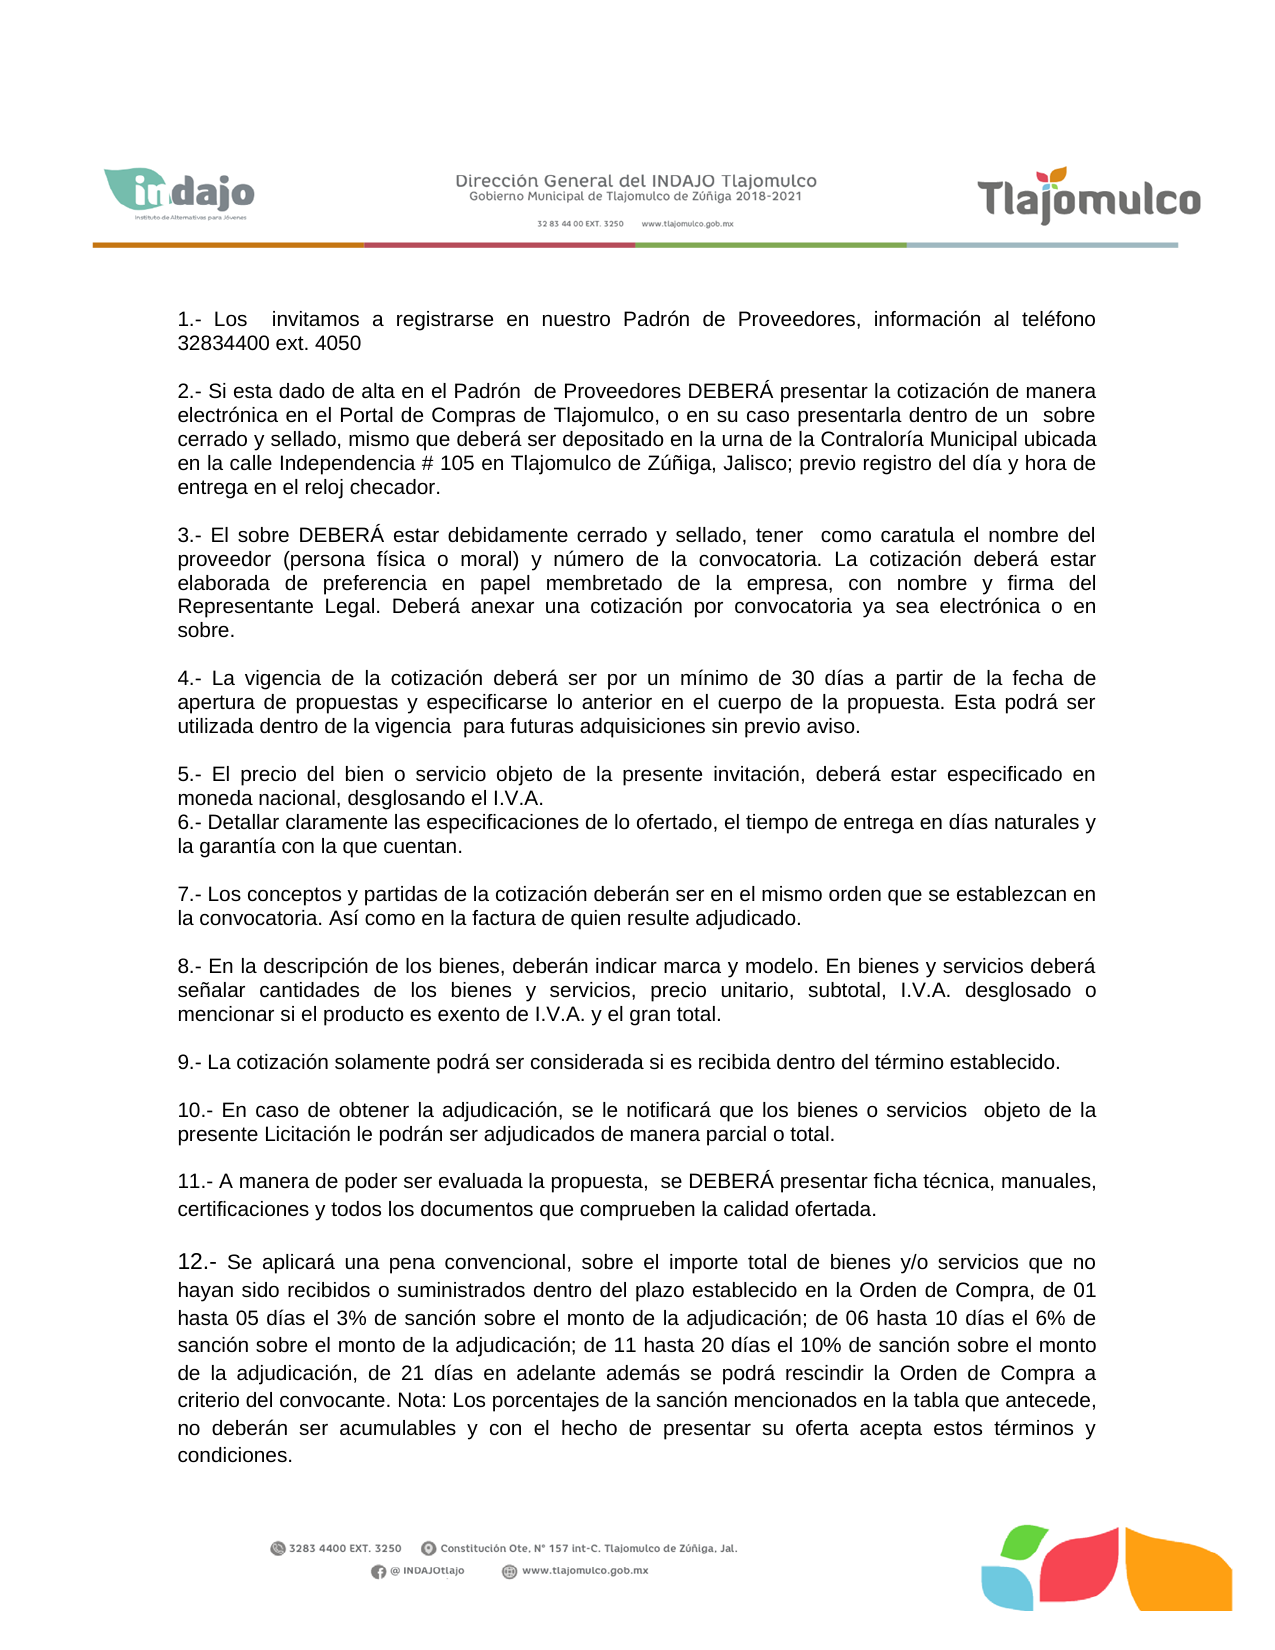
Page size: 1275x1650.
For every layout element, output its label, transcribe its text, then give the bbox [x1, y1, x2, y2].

text 12.- Se aplicará una pena convencional, sobre el importe total de bienes y/o servicios que no hayan sido recibidos o suministrados dentro del plazo establecido en la Orden de Compra, de 01 hasta 05 días el 3% de sanción sobre el monto de la adjudicación; de 06 hasta 10 días el 6% de sanción sobre el monto de la adjudicación; de 11 hasta 20 días el 10% de sanción sobre el monto de la adjudicación, de 21 días en adelante además se podrá rescindir la Orden de Compra a criterio del convocante. Nota: Los porcentajes de la sanción mencionados en la tabla que antecede, no deberán ser acumulables y con el hecho de presentar su oferta acepta estos términos y condiciones. [177, 1248, 1098, 1467]
text 6.- Detallar claramente las especificaciones de lo ofertado, el tiempo de entrega en días naturales y la garantía con la que cuentan. [177, 810, 1098, 858]
text 11.- A manera de poder ser evaluada la propuesta, se DEBERÁ presentar ficha técnica, manuales, certificaciones y todos los documentos que comprueben la calidad ofertada. [177, 1169, 1098, 1221]
text 7.- Los conceptos y partidas de la cotización deberán ser en el mismo orden que se establezcan en la convocatoria. Así como en la factura de quien resulte adjudicado. [177, 882, 1098, 930]
text 8.- En la descripción de los bienes, deberán indicar marca y modelo. En bienes y servicios deberá señalar cantidades de los bienes y servicios, precio unitario, subtotal, I.V.A. desglosado o mencionar si el producto es exento de I.V.A. y el gran total. [177, 954, 1098, 1026]
text 1.- Los invitamos a registrarse en nuestro Padrón de Proveedores, información al teléfono 32834400 ext. 4050 [177, 307, 1098, 355]
text 9.- La cotización solamente podrá ser considerada si es recibida dentro del término establecido. [177, 1049, 1098, 1073]
text 5.- El precio del bien o servicio objeto de la presente invitación, deberá estar especificado en moneda nacional, desglosando el I.V.A. [177, 762, 1098, 810]
text 10.- En caso de obtener la adjudicación, se le notificará que los bienes o servicios objeto de la presente Licitación le podrán ser adjudicados de manera parcial o total. [177, 1097, 1098, 1145]
picture [42, 132, 1233, 1611]
text 4.- La vigencia de la cotización deberá ser por un mínimo de 30 días a partir de la fecha de apertura de propuestas y especificarse lo anterior en el cuerpo de la propuesta. Esta podrá ser utilizada dentro de la vigencia para futuras adquisiciones sin previo aviso. [177, 666, 1098, 738]
text 3.- El sobre DEBERÁ estar debidamente cerrado y sellado, tener como caratula el nombre del proveedor (persona física o moral) y número de la convocatoria. La cotización deberá estar elaborada de preferencia en papel membretado de la empresa, con nombre y firma del Representante Legal. Deberá anexar una cotización por convocatoria ya sea electrónica o en sobre. [177, 522, 1098, 642]
text 2.- Si esta dado de alta en el Padrón de Proveedores DEBERÁ presentar la cotización de manera electrónica en el Portal de Compras de Tlajomulco, o en su caso presentarla dentro de un sobre cerrado y sellado, mismo que deberá ser depositado en la urna de la Contraloría Municipal ubicada en la calle Independencia # 105 en Tlajomulco de Zúñiga, Jalisco; previo registro del día y hora de entrega en el reloj checador. [177, 379, 1098, 498]
